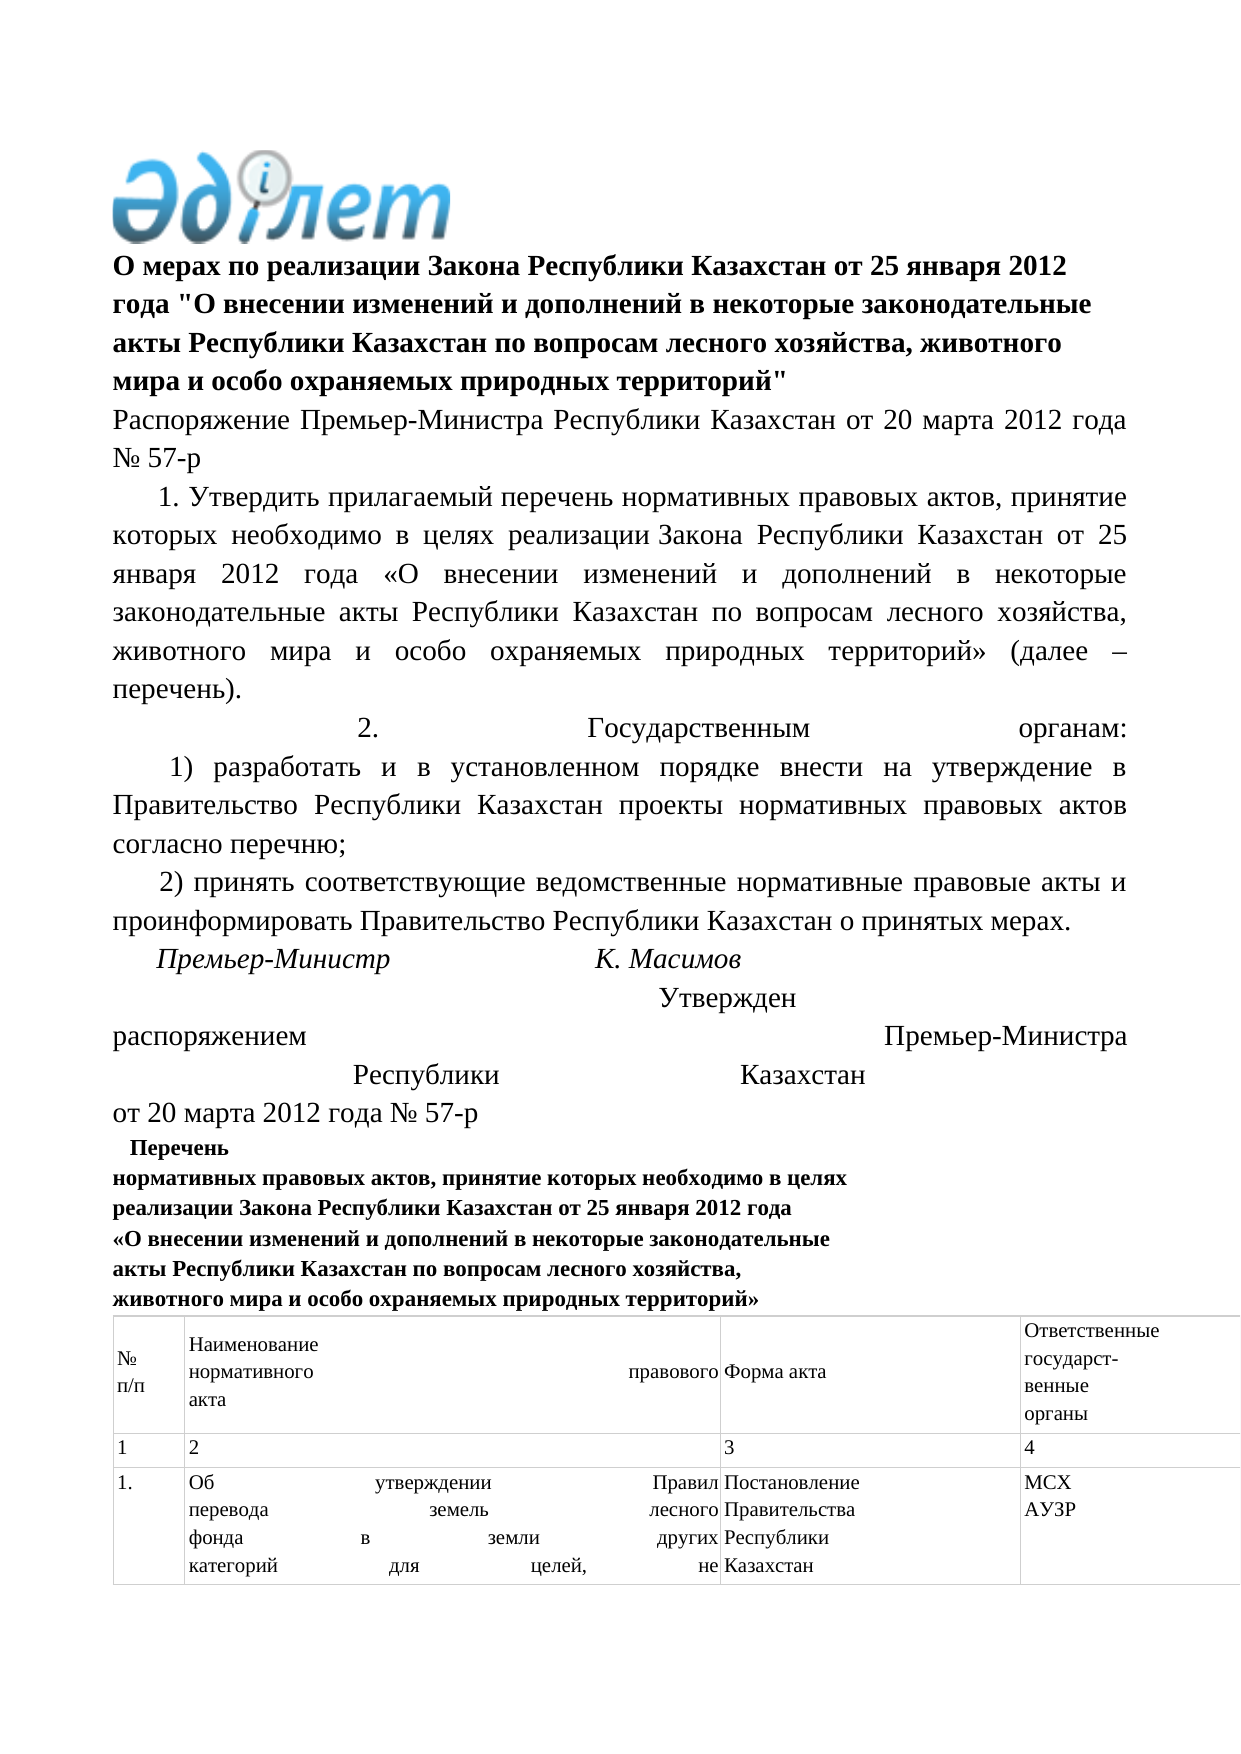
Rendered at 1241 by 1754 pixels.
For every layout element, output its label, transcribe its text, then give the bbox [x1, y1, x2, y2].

table_cell 4 [1021, 1434, 1240, 1467]
table_header Ответственные государст- венные органы [1021, 1317, 1240, 1432]
text О мерах по реализации Закона Республики Казахстан от 25 января 2012 года "О внесении изменений и дополнений в некоторые законодательные акты Республики Казахстан по вопросам лесного хозяйства, животного мира и особо охраняемых природных территорий" [112, 248, 1128, 397]
table_cell 3 [721, 1434, 1020, 1467]
table_header Наименование нормативного правового акта [185, 1317, 720, 1432]
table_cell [721, 1468, 1020, 1584]
table_header № п/п [114, 1317, 184, 1432]
table_cell 1. [114, 1468, 184, 1584]
table_header Форма акта [721, 1317, 1020, 1432]
table_cell МСХ (свод), АУЗР [1021, 1468, 1240, 1584]
text Распоряжение Премьер-Министра Республики Казахстан от 20 марта 2012 года № 57-р [112, 402, 1128, 474]
table_cell 2 [185, 1434, 720, 1467]
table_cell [185, 1468, 720, 1584]
text 1. Утвердить прилагаемый перечень нормативных правовых актов, принятие которых необходимо в целях реализации Закона Республики Казахстан от 25 января 2012 года «О внесении изменений и дополнений в некоторые законодательные акты Республики Казахстан по вопросам лесного хозяйства, животного мира и особо охраняемых природных территорий» (далее – перечень). 2. Государственным органам: 1) разработать и в установленном порядке внести на утверждение в Правительство Республики Казахстан проекты нормативных правовых актов согласно перечню; 2) принять соответствующие ведомственные нормативные правовые акты и проинформировать Правительство Республики Казахстан о принятых мерах. [112, 479, 1128, 936]
text Перечень нормативных правовых актов, принятие которых необходимо в целях реализации Закона Республики Казахстан от 25 января 2012 года «О внесении изменений и дополнений в некоторые законодательные акты Республики Казахстан по вопросам лесного хозяйства, животного мира и особо охраняемых природных территорий» [112, 1134, 1128, 1311]
text Премьер-Министр К. Масимов [112, 941, 1128, 975]
table_cell 1 [114, 1434, 184, 1467]
picture [112, 150, 451, 244]
text Утвержден распоряжением Премьер-Министра Республики Казахстан от 20 марта 2012 года № 57-р [112, 980, 1128, 1129]
